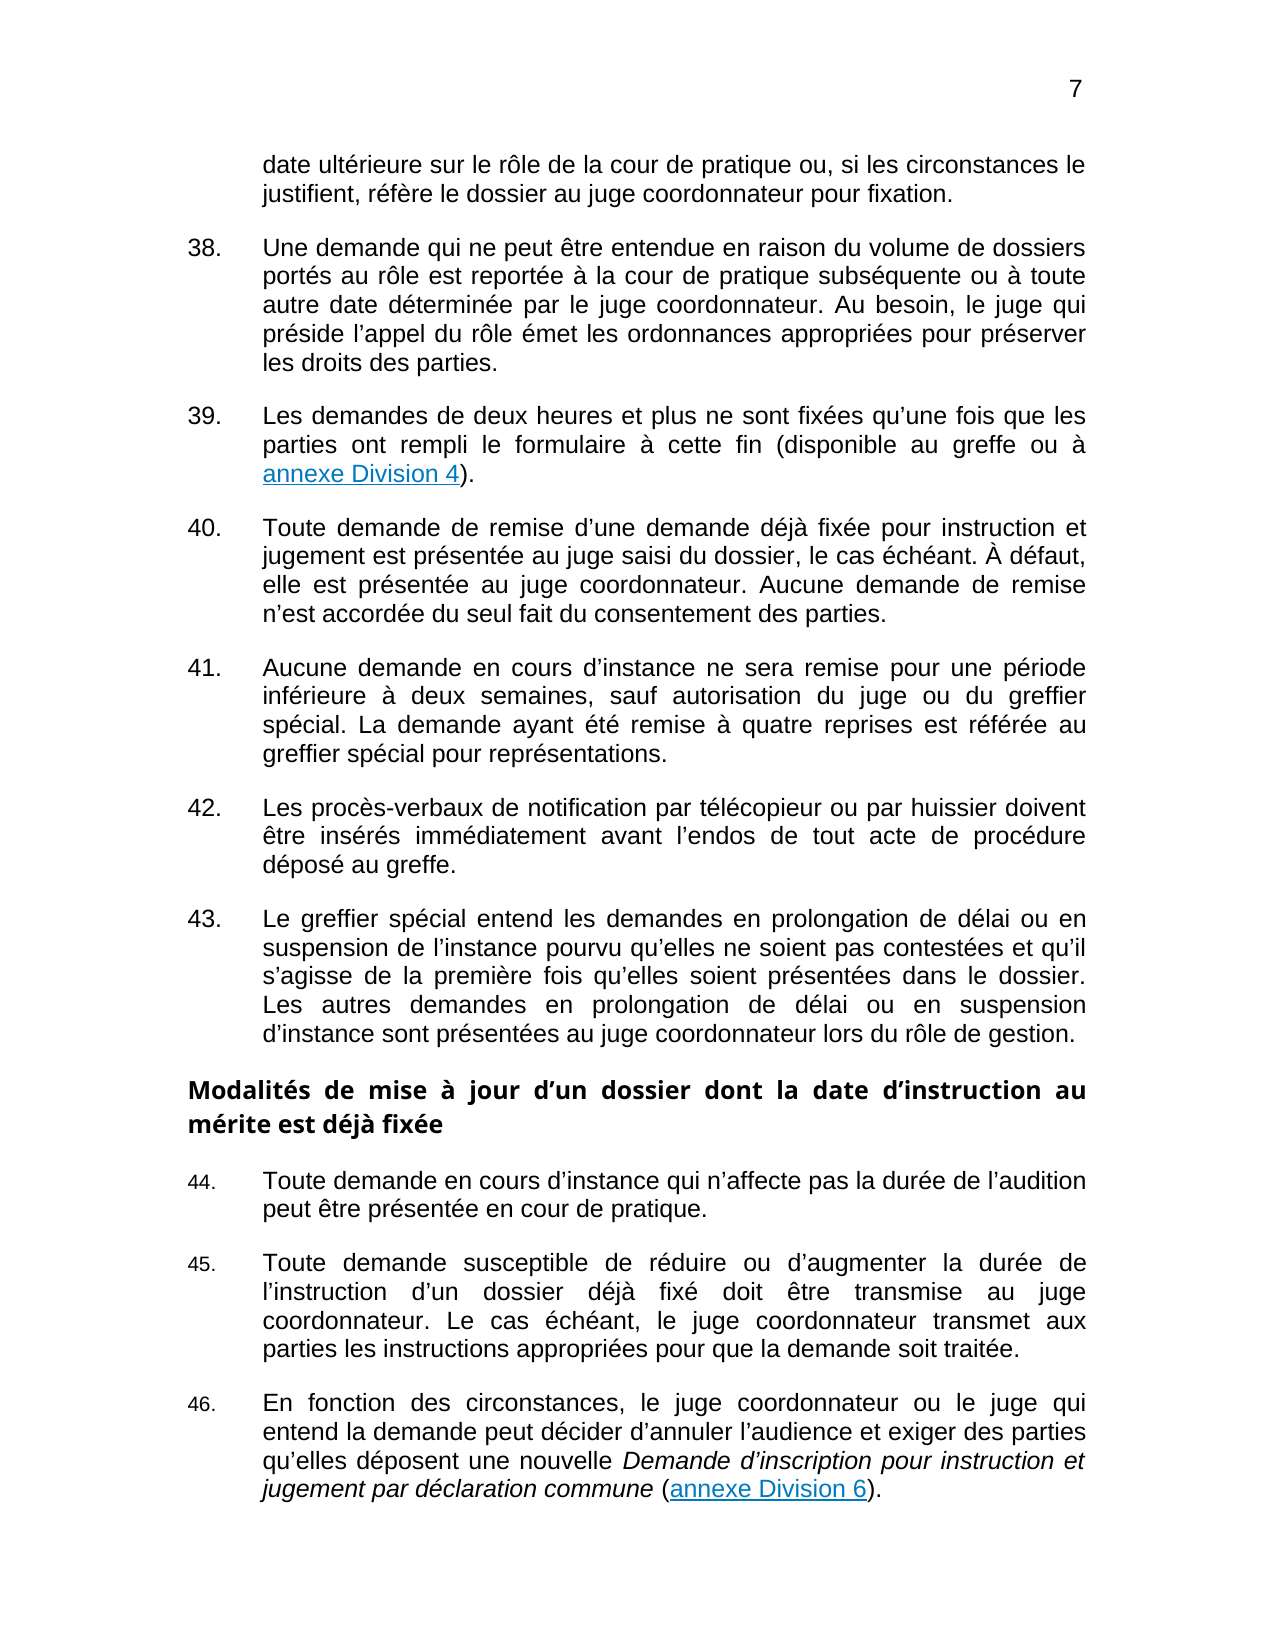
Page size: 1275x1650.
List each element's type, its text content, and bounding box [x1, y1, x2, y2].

text Une demande qui ne peut être entendue en raison du volume de dossiers portés au rôle est reportée à la cour de pratique subséquente ou à toute autre date déterminée par le juge coordonnateur. Au besoin, le juge qui préside l’appel du rôle émet les ordonnances appropriées pour préserver les droits des parties. [187, 232, 1088, 376]
text Les demandes de deux heures et plus ne sont fixées qu’une fois que les parties ont rempli le formulaire à cette fin (disponible au greffe ou à annexe Division 4). [187, 401, 1088, 487]
text Les procès-verbaux de notification par télécopieur ou par huissier doivent être insérés immédiatement avant l’endos de tout acte de procédure déposé au greffe. [187, 792, 1088, 879]
text Toute demande susceptible de réduire ou d’augmenter la durée de l’instruction d’un dossier déjà fixé doit être transmise au juge coordonnateur. Le cas échéant, le juge coordonnateur transmet aux parties les instructions appropriées pour que la demande soit traitée. [187, 1248, 1088, 1363]
list En fonction des circonstances, le juge coordonnateur ou le juge qui entend la demande peut décider d’annuler l’audience et exiger des parties qu’elles déposent une nouvelle Demande d’inscription pour instruction et jugement par déclaration commune (annexe Division 6). [187, 1388, 1088, 1503]
text Toute demande en cours d’instance qui n’affecte pas la durée de l’audition peut être présentée en cour de pratique. [187, 1166, 1088, 1223]
text Aucune demande en cours d’instance ne sera remise pour une période inférieure à deux semaines, sauf autorisation du juge ou du greffier spécial. La demande ayant été remise à quatre reprises est référée au greffier spécial pour représentations. [187, 652, 1088, 767]
text Le greffier spécial entend les demandes en prolongation de délai ou en suspension de l’instance pourvu qu’elles ne soient pas contestées et qu’il s’agisse de la première fois qu’elles soient présentées dans le dossier. Les autres demandes en prolongation de délai ou en suspension d’instance sont présentées au juge coordonnateur lors du rôle de gestion. [187, 904, 1088, 1047]
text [187, 150, 1088, 207]
subtitle Modalités de mise à jour d’un dossier dont la date d’instruction au mérite est déjà fixée [187, 1072, 1088, 1141]
text Toute demande de remise d’une demande déjà fixée pour instruction et jugement est présentée au juge saisi du dossier, le cas échéant. À défaut, elle est présentée au juge coordonnateur. Aucune demande de remise n’est accordée du seul fait du consentement des parties. [187, 512, 1088, 627]
